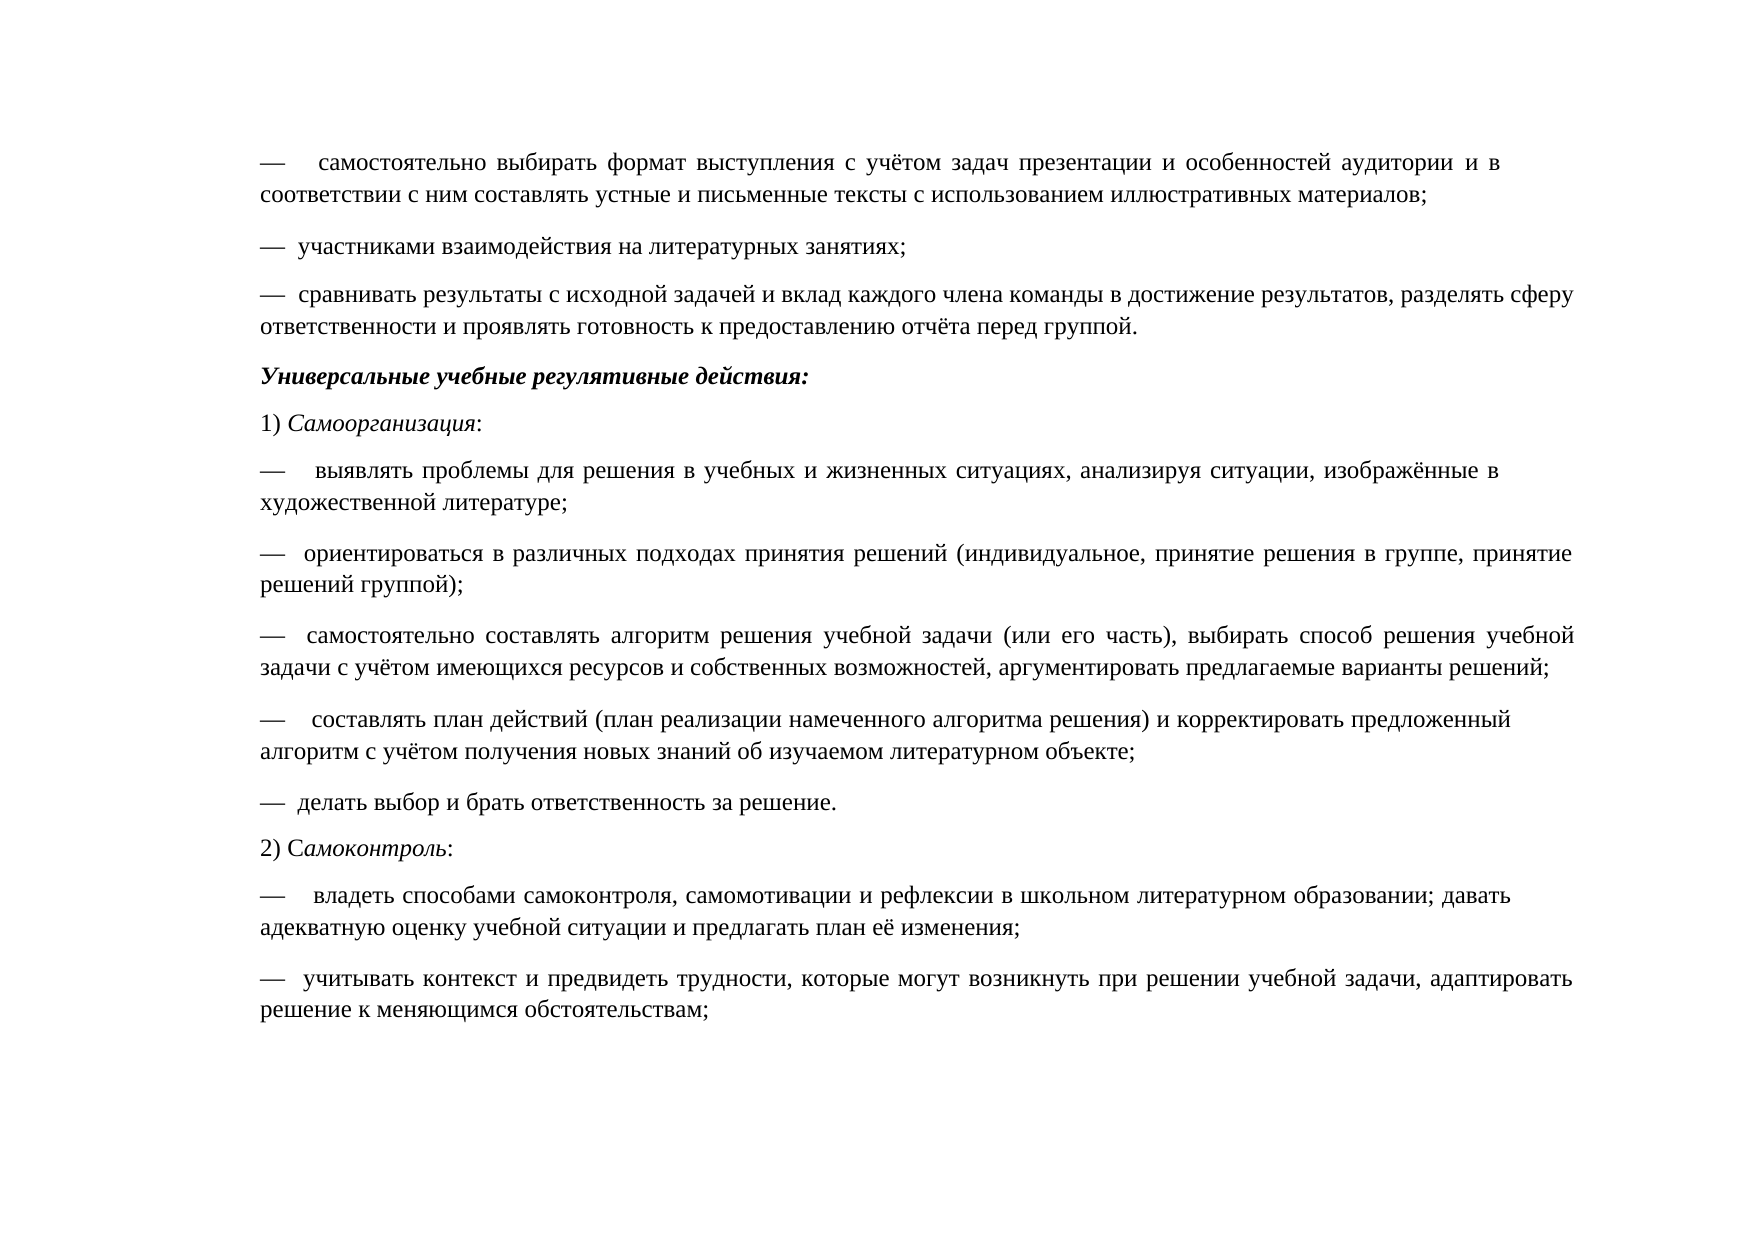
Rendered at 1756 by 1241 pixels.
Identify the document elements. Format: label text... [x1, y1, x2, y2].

subtitle Универсальные учебные регулятивные действия: [260, 361, 1699, 390]
list ориентироваться в различных подходах принятия решений (индивидуальное, принятие решения в группе, принятие решений группой); [260, 538, 1577, 597]
list делать выбор и брать ответственность за решение. [260, 787, 1699, 816]
list самостоятельно выбирать формат выступления с учётом задач презентации и особенностей аудитории и в соответствии с ним составлять устные и письменные тексты с использованием иллюстративных материалов; [260, 147, 1578, 208]
list владеть способами самоконтроля, самомотивации и рефлексии в школьном литературном образовании; давать адекватную оценку учебной ситуации и предлагать план её изменения; [260, 880, 1577, 941]
list самостоятельно составлять алгоритм решения учебной задачи (или его часть), выбирать способ решения учебной задачи с учётом имеющихся ресурсов и собственных возможностей, аргументировать предлагаемые варианты решений; [260, 620, 1578, 680]
list Самоорганизация: [260, 408, 1699, 437]
list составлять план действий (план реализации намеченного алгоритма решения) и корректировать предложенный алгоритм с учётом получения новых знаний об изучаемом литературном объекте; [260, 704, 1577, 764]
list Самоконтроль: [260, 833, 1699, 862]
list выявлять проблемы для решения в учебных и жизненных ситуациях, анализируя ситуации, изображённые в художественной литературе; [260, 455, 1578, 515]
list учитывать контекст и предвидеть трудности, которые могут возникнуть при решении учебной задачи, адаптировать решение к меняющимся обстоятельствам; [260, 963, 1577, 1023]
list сравнивать результаты с исходной задачей и вклад каждого члена команды в достижение результатов, разделять сферу ответственности и проявлять готовность к предоставлению отчёта перед группой. [260, 279, 1578, 340]
list участниками взаимодействия на литературных занятиях; [260, 231, 1699, 259]
